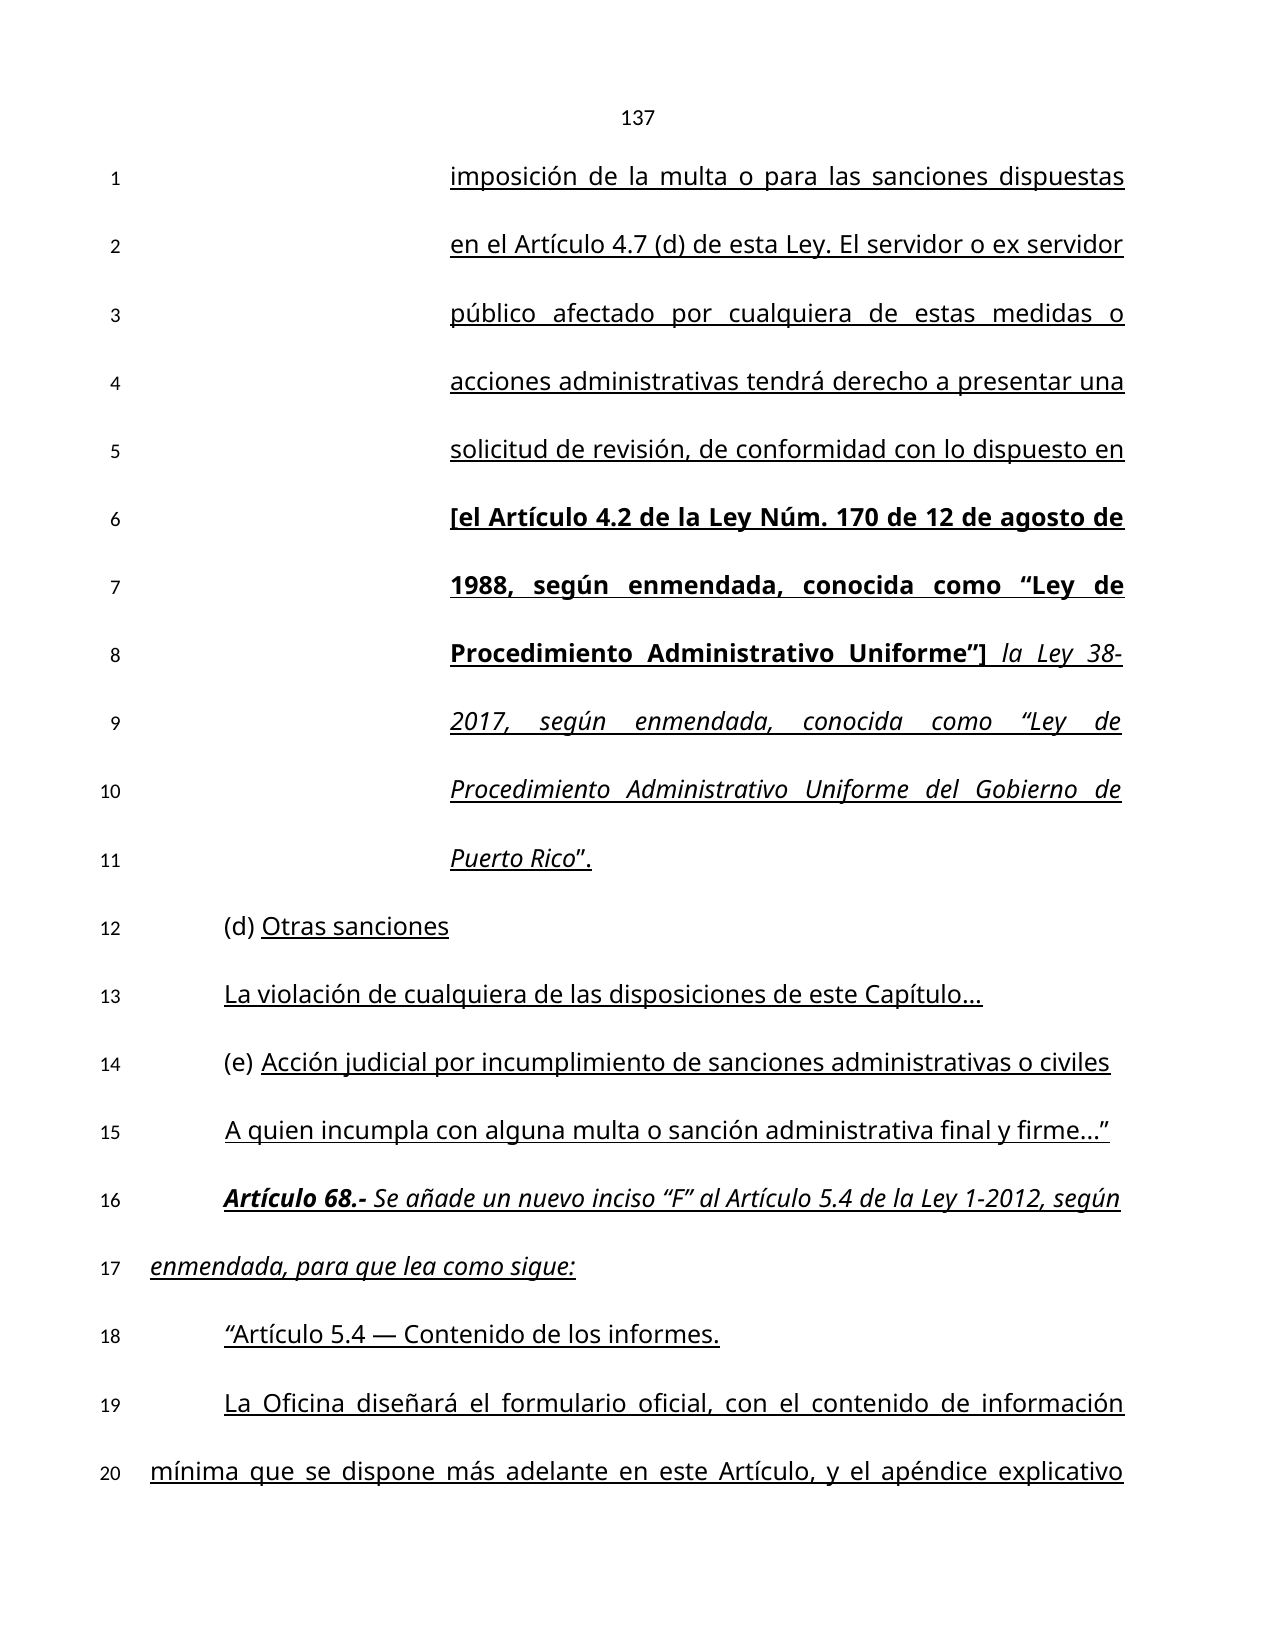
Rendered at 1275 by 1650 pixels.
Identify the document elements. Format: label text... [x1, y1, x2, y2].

list Acción judicial por incumplimiento de sanciones administrativas o civiles [224, 1045, 1125, 1079]
text La violación de cualquiera de las disposiciones de este Capítulo… [150, 977, 1125, 1011]
text A quien incumpla con alguna multa o sanción administrativa final y firme...” [150, 1113, 1125, 1147]
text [150, 1385, 1125, 1487]
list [412, 159, 1125, 874]
list Otras sanciones [224, 908, 1125, 942]
text Artículo 68.- Se añade un nuevo inciso “F” al Artículo 5.4 de la Ley 1-2012, según enmendada, para que lea como sigue: [150, 1181, 1125, 1283]
text “Artículo 5.4 — Contenido de los informes. [150, 1317, 1125, 1351]
